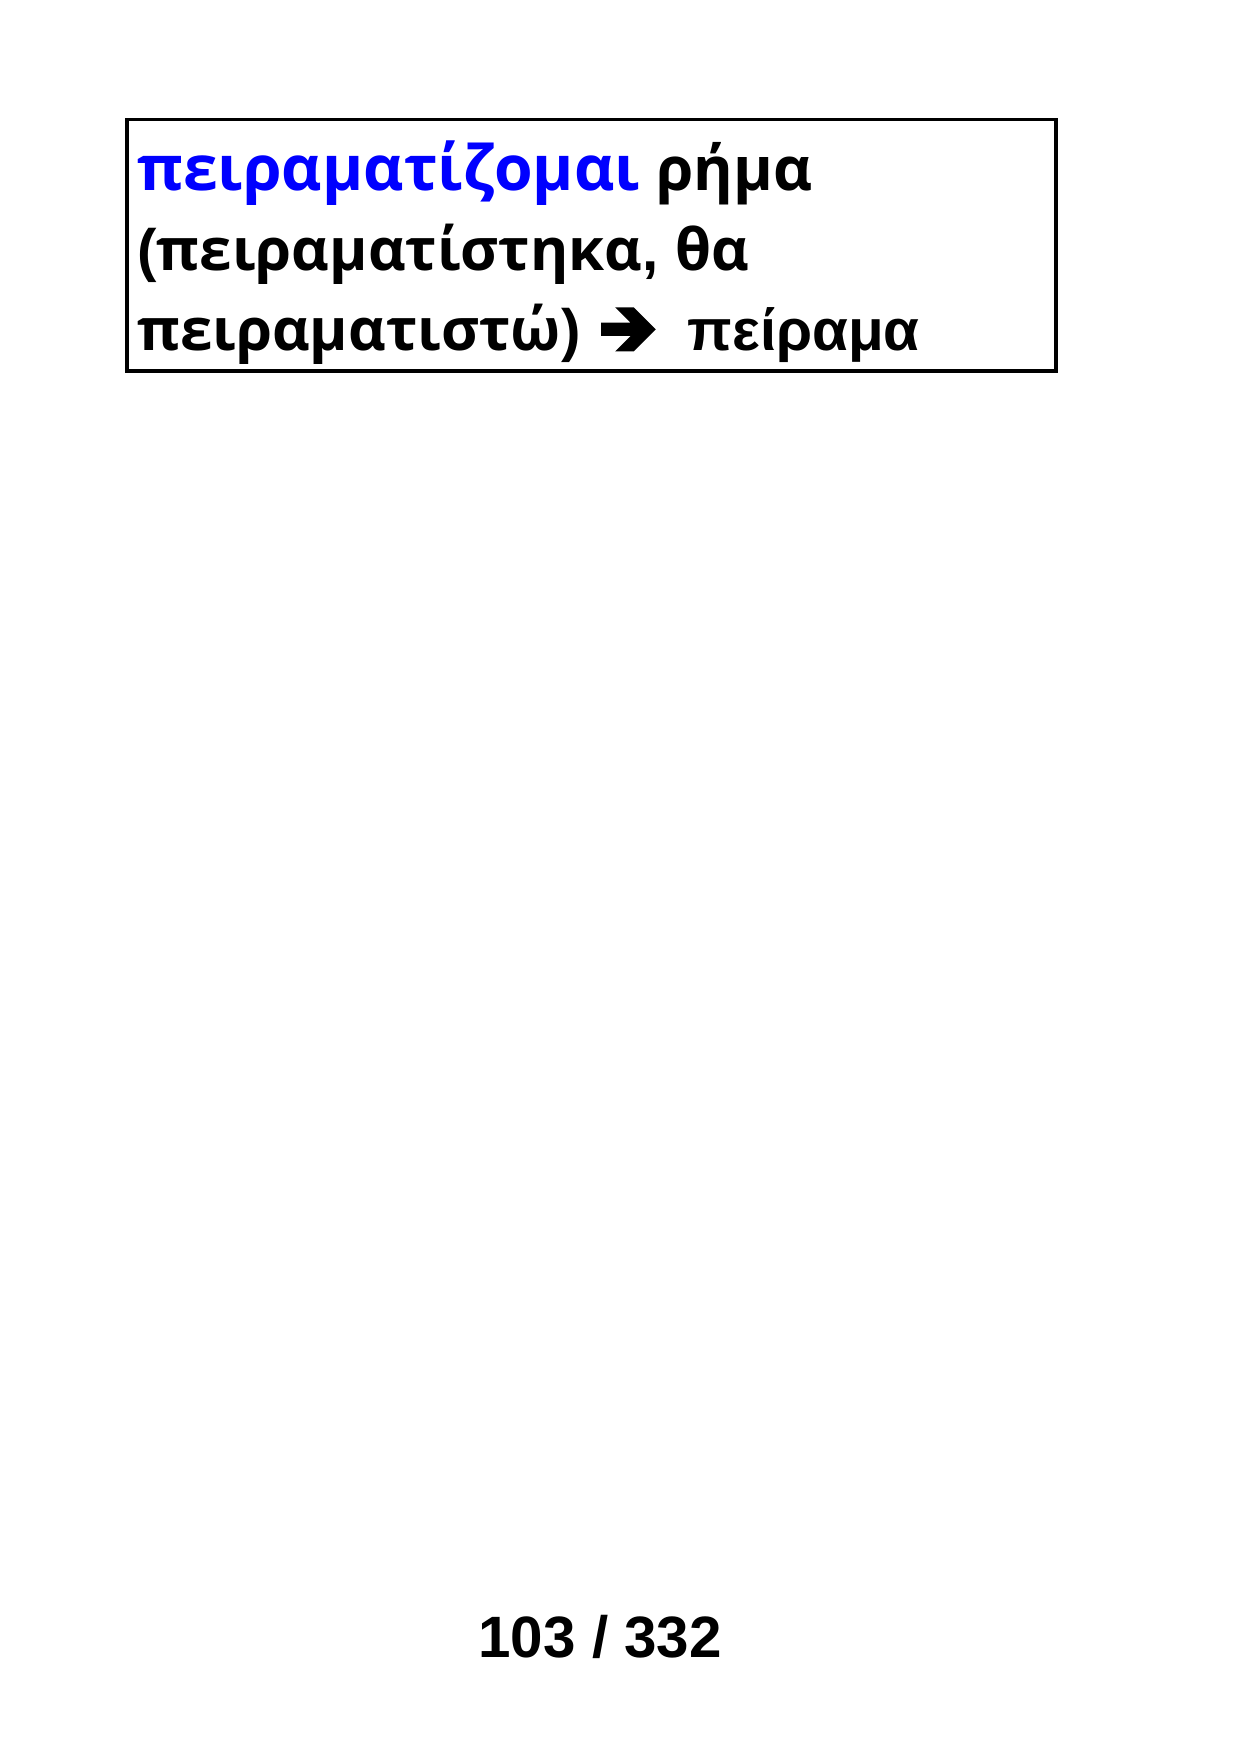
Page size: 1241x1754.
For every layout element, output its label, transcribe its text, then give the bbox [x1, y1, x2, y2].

text πειραματίζομαι ρήμα (πειραματίστηκα, θα πειραματιστώ) πείραμα [129, 121, 1054, 369]
